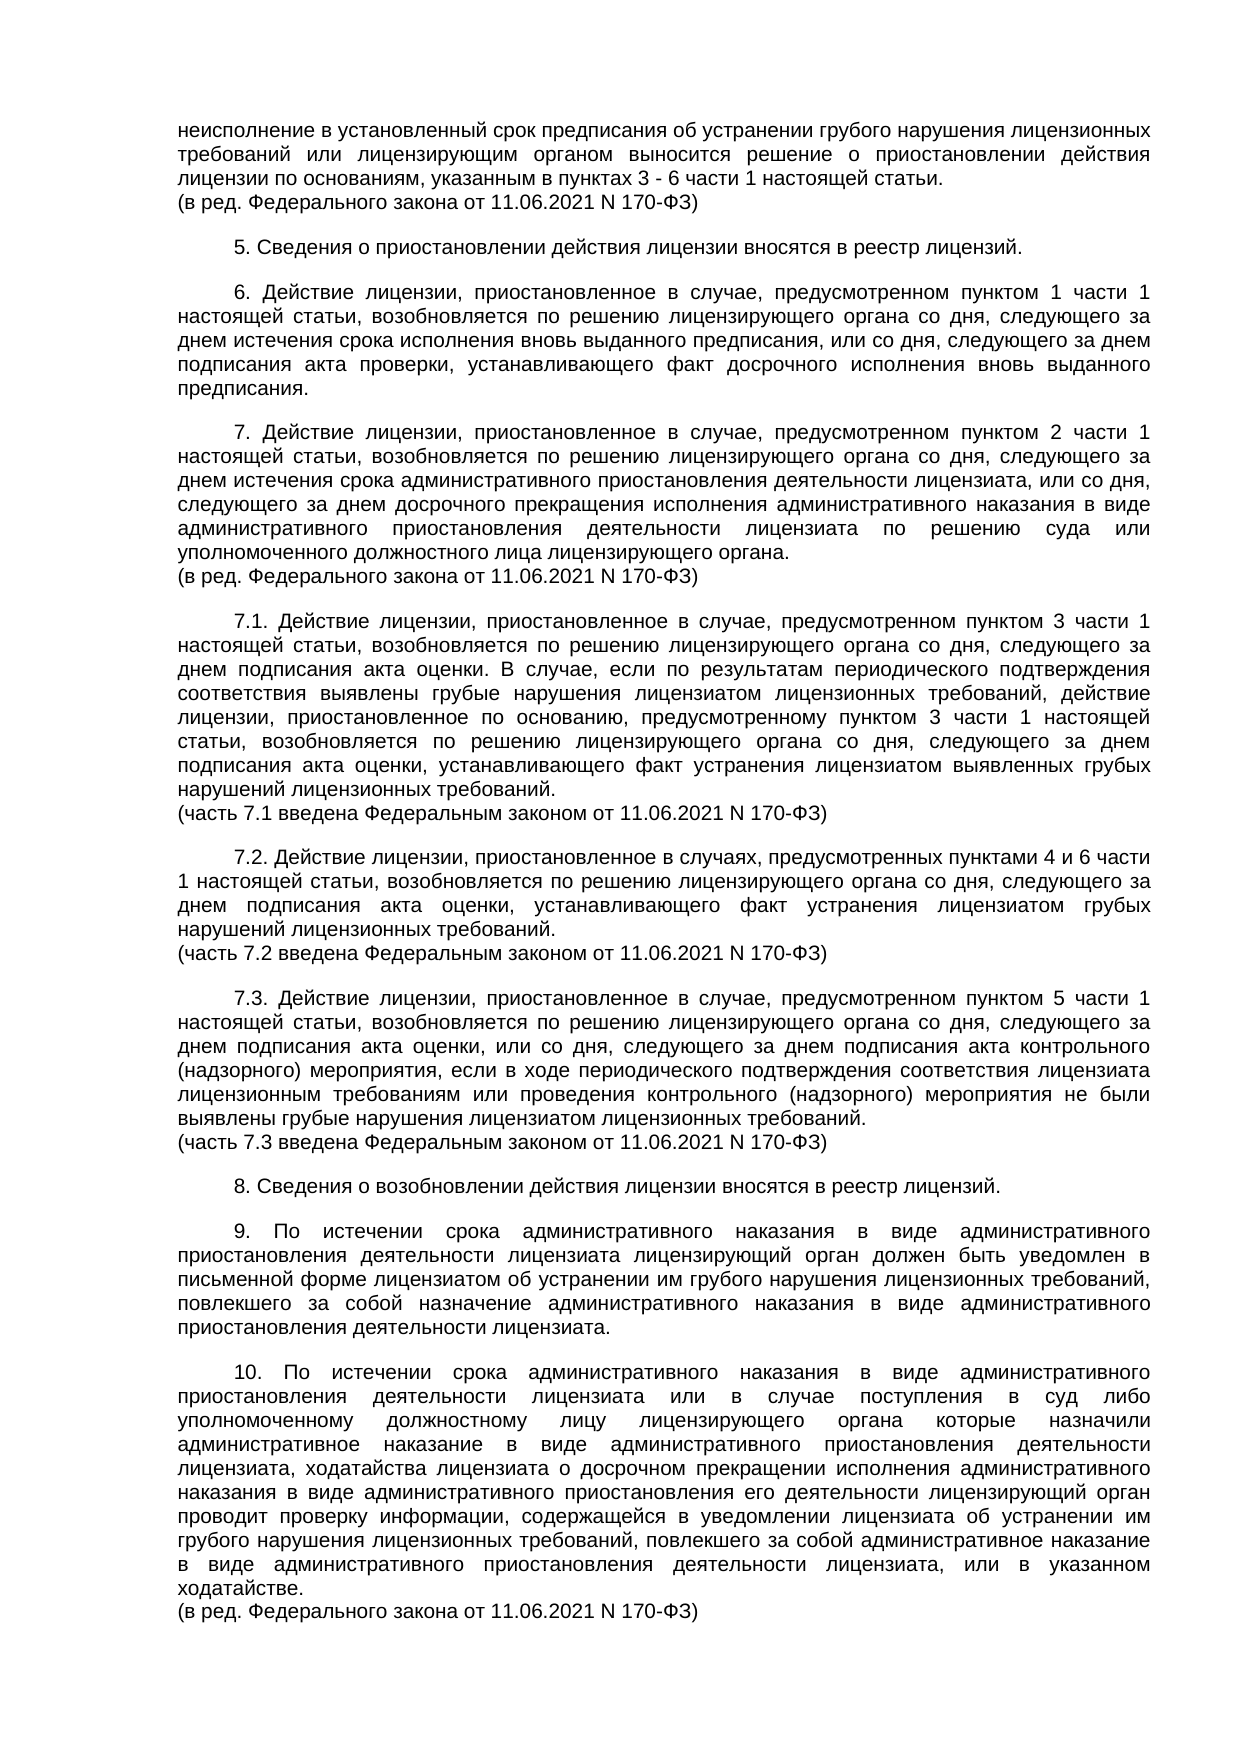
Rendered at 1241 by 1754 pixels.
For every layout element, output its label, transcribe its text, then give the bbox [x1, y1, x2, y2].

text 8. Сведения о возобновлении действия лицензии вносятся в реестр лицензий. [177, 1174, 1152, 1198]
text (в ред. Федерального закона от 11.06.2021 N 170-ФЗ) [177, 564, 1152, 588]
text 7.3. Действие лицензии, приостановленное в случае, предусмотренном пунктом 5 части 1 настоящей статьи, возобновляется по решению лицензирующего органа со дня, следующего за днем подписания акта оценки, или со дня, следующего за днем подписания акта контрольного (надзорного) мероприятия, если в ходе периодического подтверждения соответствия лицензиата лицензионным требованиям или проведения контрольного (надзорного) мероприятия не были выявлены грубые нарушения лицензиатом лицензионных требований. [177, 986, 1152, 1129]
text (в ред. Федерального закона от 11.06.2021 N 170-ФЗ) [177, 1599, 1152, 1623]
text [177, 118, 1152, 190]
text 7. Действие лицензии, приостановленное в случае, предусмотренном пунктом 2 части 1 настоящей статьи, возобновляется по решению лицензирующего органа со дня, следующего за днем истечения срока административного приостановления деятельности лицензиата, или со дня, следующего за днем досрочного прекращения исполнения административного наказания в виде административного приостановления деятельности лицензиата по решению суда или уполномоченного должностного лица лицензирующего органа. [177, 420, 1152, 564]
text (часть 7.2 введена Федеральным законом от 11.06.2021 N 170-ФЗ) [177, 941, 1152, 965]
text 9. По истечении срока административного наказания в виде административного приостановления деятельности лицензиата лицензирующий орган должен быть уведомлен в письменной форме лицензиатом об устранении им грубого нарушения лицензионных требований, повлекшего за собой назначение административного наказания в виде административного приостановления деятельности лицензиата. [177, 1219, 1152, 1339]
text (часть 7.3 введена Федеральным законом от 11.06.2021 N 170-ФЗ) [177, 1129, 1152, 1153]
text 7.1. Действие лицензии, приостановленное в случае, предусмотренном пунктом 3 части 1 настоящей статьи, возобновляется по решению лицензирующего органа со дня, следующего за днем подписания акта оценки. В случае, если по результатам периодического подтверждения соответствия выявлены грубые нарушения лицензиатом лицензионных требований, действие лицензии, приостановленное по основанию, предусмотренному пунктом 3 части 1 настоящей статьи, возобновляется по решению лицензирующего органа со дня, следующего за днем подписания акта оценки, устанавливающего факт устранения лицензиатом выявленных грубых нарушений лицензионных требований. [177, 609, 1152, 800]
text (часть 7.1 введена Федеральным законом от 11.06.2021 N 170-ФЗ) [177, 800, 1152, 824]
text (в ред. Федерального закона от 11.06.2021 N 170-ФЗ) [177, 190, 1152, 214]
text 7.2. Действие лицензии, приостановленное в случаях, предусмотренных пунктами 4 и 6 части 1 настоящей статьи, возобновляется по решению лицензирующего органа со дня, следующего за днем подписания акта оценки, устанавливающего факт устранения лицензиатом грубых нарушений лицензионных требований. [177, 845, 1152, 941]
text 10. По истечении срока административного наказания в виде административного приостановления деятельности лицензиата или в случае поступления в суд либо уполномоченному должностному лицу лицензирующего органа которые назначили административное наказание в виде административного приостановления деятельности лицензиата, ходатайства лицензиата о досрочном прекращении исполнения административного наказания в виде административного приостановления его деятельности лицензирующий орган проводит проверку информации, содержащейся в уведомлении лицензиата об устранении им грубого нарушения лицензионных требований, повлекшего за собой административное наказание в виде административного приостановления деятельности лицензиата, или в указанном ходатайстве. [177, 1360, 1152, 1599]
text 5. Сведения о приостановлении действия лицензии вносятся в реестр лицензий. [177, 235, 1152, 259]
text 6. Действие лицензии, приостановленное в случае, предусмотренном пунктом 1 части 1 настоящей статьи, возобновляется по решению лицензирующего органа со дня, следующего за днем истечения срока исполнения вновь выданного предписания, или со дня, следующего за днем подписания акта проверки, устанавливающего факт досрочного исполнения вновь выданного предписания. [177, 279, 1152, 399]
